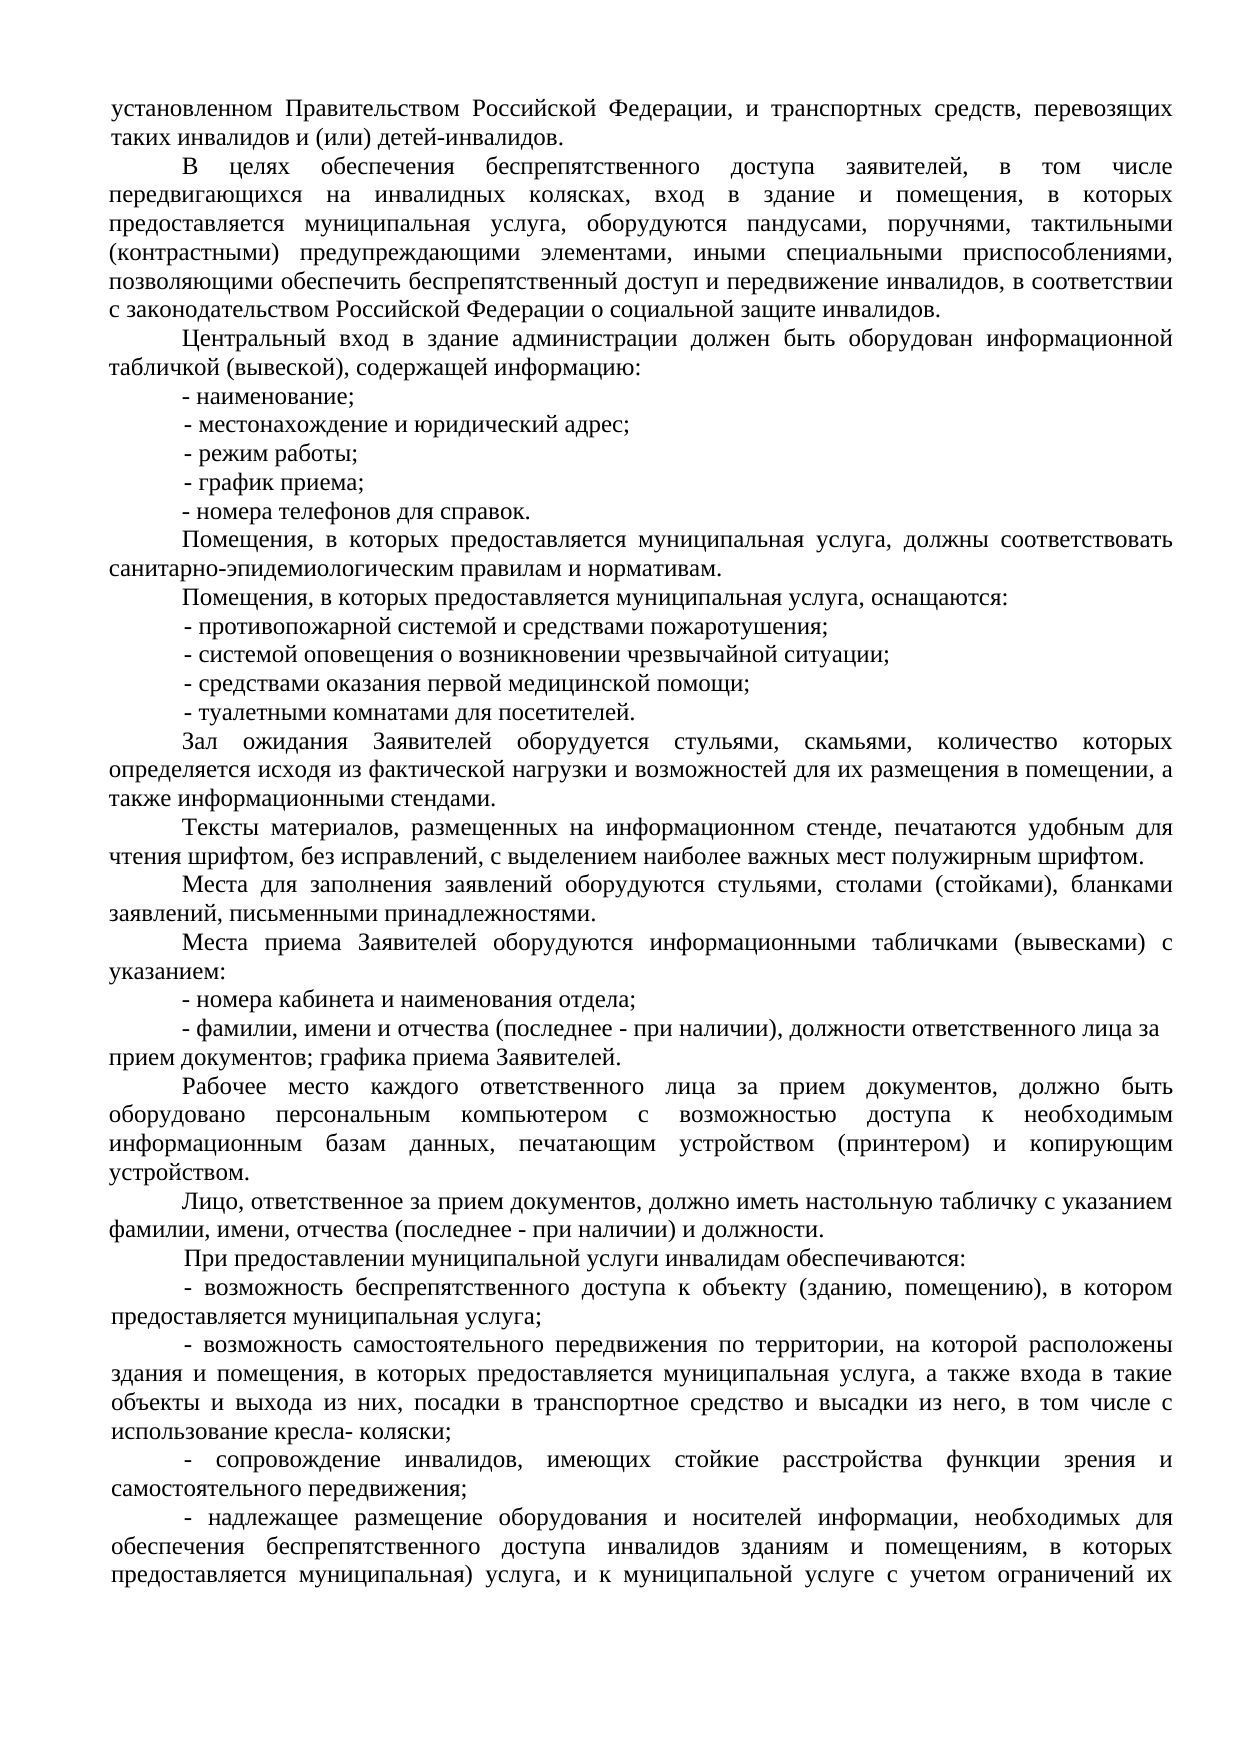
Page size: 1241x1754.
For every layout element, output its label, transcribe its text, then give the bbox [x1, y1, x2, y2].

text - режим работы; [184, 438, 709, 467]
text - график приема; [184, 467, 709, 496]
text Центральный вход в здание администрации должен быть оборудован информационной табличкой (вывеской), содержащей информацию: [109, 323, 1174, 381]
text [111, 93, 1174, 151]
text - возможность самостоятельного передвижения по территории, на которой расположены здания и помещения, в которых предоставляется муниципальная услуга, а также входа в такие объекты и выхода из них, посадки в транспортное средство и высадки из него, в том числе с использование кресла- коляски; [111, 1329, 1174, 1444]
text - возможность беспрепятственного доступа к объекту (зданию, помещению), в котором предоставляется муниципальная услуга; [111, 1272, 1174, 1329]
text Зал ожидания Заявителей оборудуется стульями, скамьями, количество которых определяется исходя из фактической нагрузки и возможностей для их размещения в помещении, а также информационными стендами. [109, 726, 1174, 812]
text - номера кабинета и наименования отдела; [109, 984, 1176, 1013]
text - средствами оказания первой медицинской помощи; [184, 668, 1007, 697]
text Места приема Заявителей оборудуются информационными табличками (вывесками) с указанием: [109, 927, 1174, 984]
text - сопровождение инвалидов, имеющих стойкие расстройства функции зрения и самостоятельного передвижения; [111, 1444, 1174, 1502]
text - номера телефонов для справок. [109, 496, 1176, 524]
text Места для заполнения заявлений оборудуются стульями, столами (стойками), бланками заявлений, письменными принадлежностями. [109, 869, 1174, 927]
text - противопожарной системой и средствами пожаротушения; [184, 611, 1007, 639]
text В целях обеспечения беспрепятственного доступа заявителей, в том числе передвигающихся на инвалидных колясках, вход в здание и помещения, в которых предоставляется муниципальная услуга, оборудуются пандусами, поручнями, тактильными (контрастными) предупреждающими элементами, иными специальными приспособлениями, позволяющими обеспечить беспрепятственный доступ и передвижение инвалидов, в соответствии с законодательством Российской Федерации о социальной защите инвалидов. [109, 151, 1174, 323]
text Тексты материалов, размещенных на информационном стенде, печатаются удобным для чтения шрифтом, без исправлений, с выделением наиболее важных мест полужирным шрифтом. [109, 812, 1174, 869]
text Помещения, в которых предоставляется муниципальная услуга, должны соответствовать санитарно-эпидемиологическим правилам и нормативам. [109, 524, 1174, 582]
text Лицо, ответственное за прием документов, должно иметь настольную табличку с указанием фамилии, имени, отчества (последнее - при наличии) и должности. [109, 1186, 1174, 1243]
text - местонахождение и юридический адрес; [184, 409, 709, 438]
text Рабочее место каждого ответственного лица за прием документов, должно быть оборудовано персональным компьютером с возможностью доступа к необходимым информационным базам данных, печатающим устройством (принтером) и копирующим устройством. [109, 1071, 1174, 1186]
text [111, 1502, 1174, 1588]
text При предоставлении муниципальной услуги инвалидам обеспечиваются: [111, 1243, 1174, 1272]
text - фамилии, имени и отчества (последнее - при наличии), должности ответственного лица за прием документов; графика приема Заявителей. [109, 1013, 1174, 1071]
text - туалетными комнатами для посетителей. [184, 697, 1007, 726]
text - системой оповещения о возникновении чрезвычайной ситуации; [184, 639, 1007, 668]
text - наименование; [109, 381, 1174, 409]
text Помещения, в которых предоставляется муниципальная услуга, оснащаются: [109, 582, 1174, 611]
